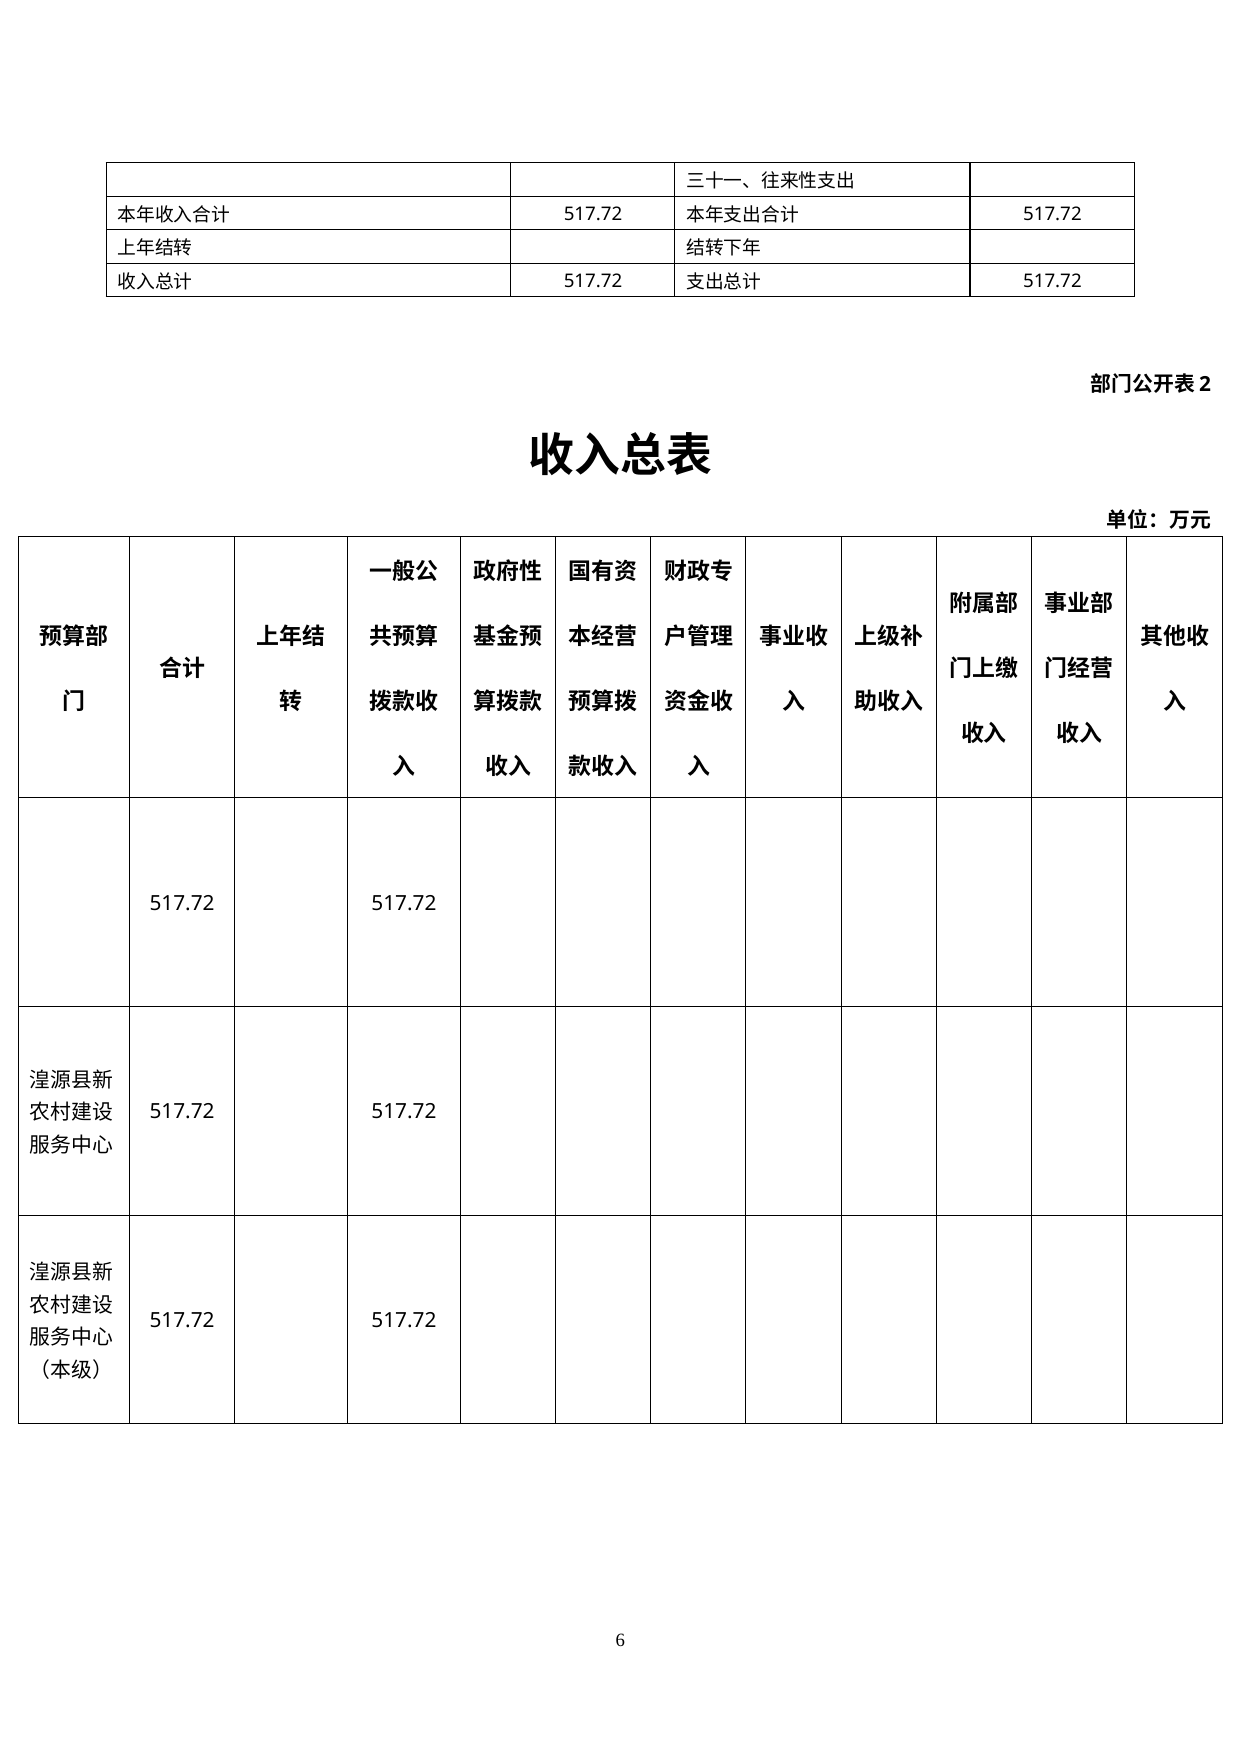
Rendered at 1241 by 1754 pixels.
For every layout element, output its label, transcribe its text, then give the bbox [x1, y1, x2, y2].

table_cell [651, 1007, 745, 1214]
table_cell 517.72 [511, 264, 674, 296]
table_cell 财政专户管理资金收入 [651, 537, 745, 797]
table_cell [651, 798, 745, 1006]
table_cell [107, 163, 510, 196]
table_cell [651, 1216, 745, 1423]
table_cell 事业收入 [746, 537, 841, 797]
table_cell 附属部门上缴收入 [937, 537, 1031, 797]
table_cell 517.72 [348, 798, 460, 1006]
table_cell [556, 1007, 650, 1214]
table_cell 政府性基金预算拨款收入 [461, 537, 555, 797]
table_cell 湟源县新农村建设服务中心 [19, 1007, 129, 1214]
table_cell [746, 1216, 841, 1423]
table_cell [461, 1007, 555, 1214]
table_cell [1127, 798, 1222, 1006]
table_cell [937, 798, 1031, 1006]
table_cell [1032, 798, 1126, 1006]
table_cell 517.72 [348, 1007, 460, 1214]
table_cell [937, 1007, 1031, 1214]
table_cell 其他收入 [1127, 537, 1222, 797]
table_cell [746, 1007, 841, 1214]
table_cell [1127, 1216, 1222, 1423]
table_cell 517.72 [130, 1007, 234, 1214]
table_cell 合计 [130, 537, 234, 797]
table_cell [461, 1216, 555, 1423]
table_cell [235, 798, 347, 1006]
table_cell [842, 798, 936, 1006]
table_cell [556, 1216, 650, 1423]
table_cell [461, 798, 555, 1006]
table_cell [511, 163, 674, 196]
table_cell 收入总计 [107, 264, 510, 296]
table_cell [235, 1007, 347, 1214]
table_cell [556, 798, 650, 1006]
table_cell [1032, 1007, 1126, 1214]
table_cell [746, 798, 841, 1006]
table_cell 上年结转 [107, 230, 510, 263]
table_cell 上级补助收入 [842, 537, 936, 797]
table_cell 收入总表 [18, 403, 1222, 501]
table_cell [1032, 1216, 1126, 1423]
table_cell 本年收入合计 [107, 197, 510, 229]
table_cell 湟源县新农村建设服务中心（本级） [19, 1216, 129, 1423]
table_cell 上年结转 [235, 537, 347, 797]
table_cell 517.72 [971, 197, 1134, 229]
table_cell 事业部门经营收入 [1032, 537, 1126, 797]
table_cell 支出总计 [675, 264, 969, 296]
table_cell [511, 230, 674, 263]
table_cell 国有资本经营预算拨款收入 [556, 537, 650, 797]
table_cell [937, 1216, 1031, 1423]
table_header 部门公开表2 [18, 362, 1222, 403]
table_cell [842, 1216, 936, 1423]
table_cell 本年支出合计 [675, 197, 969, 229]
table_cell 预算部门 [19, 537, 129, 797]
table_cell 517.72 [511, 197, 674, 229]
table_cell 一般公共预算拨款收入 [348, 537, 460, 797]
table_cell 单位：万元 [18, 501, 1222, 536]
table_cell 517.72 [130, 798, 234, 1006]
table_cell 517.72 [348, 1216, 460, 1423]
table_cell [235, 1216, 347, 1423]
table_cell 517.72 [971, 264, 1134, 296]
table_cell [842, 1007, 936, 1214]
table_cell 结转下年 [675, 230, 969, 263]
table_cell [971, 163, 1134, 196]
table_cell [971, 230, 1134, 263]
table_cell [1127, 1007, 1222, 1214]
table_cell 517.72 [130, 1216, 234, 1423]
table_cell [19, 798, 129, 1006]
table_cell 三十一、往来性支出 [675, 163, 969, 196]
